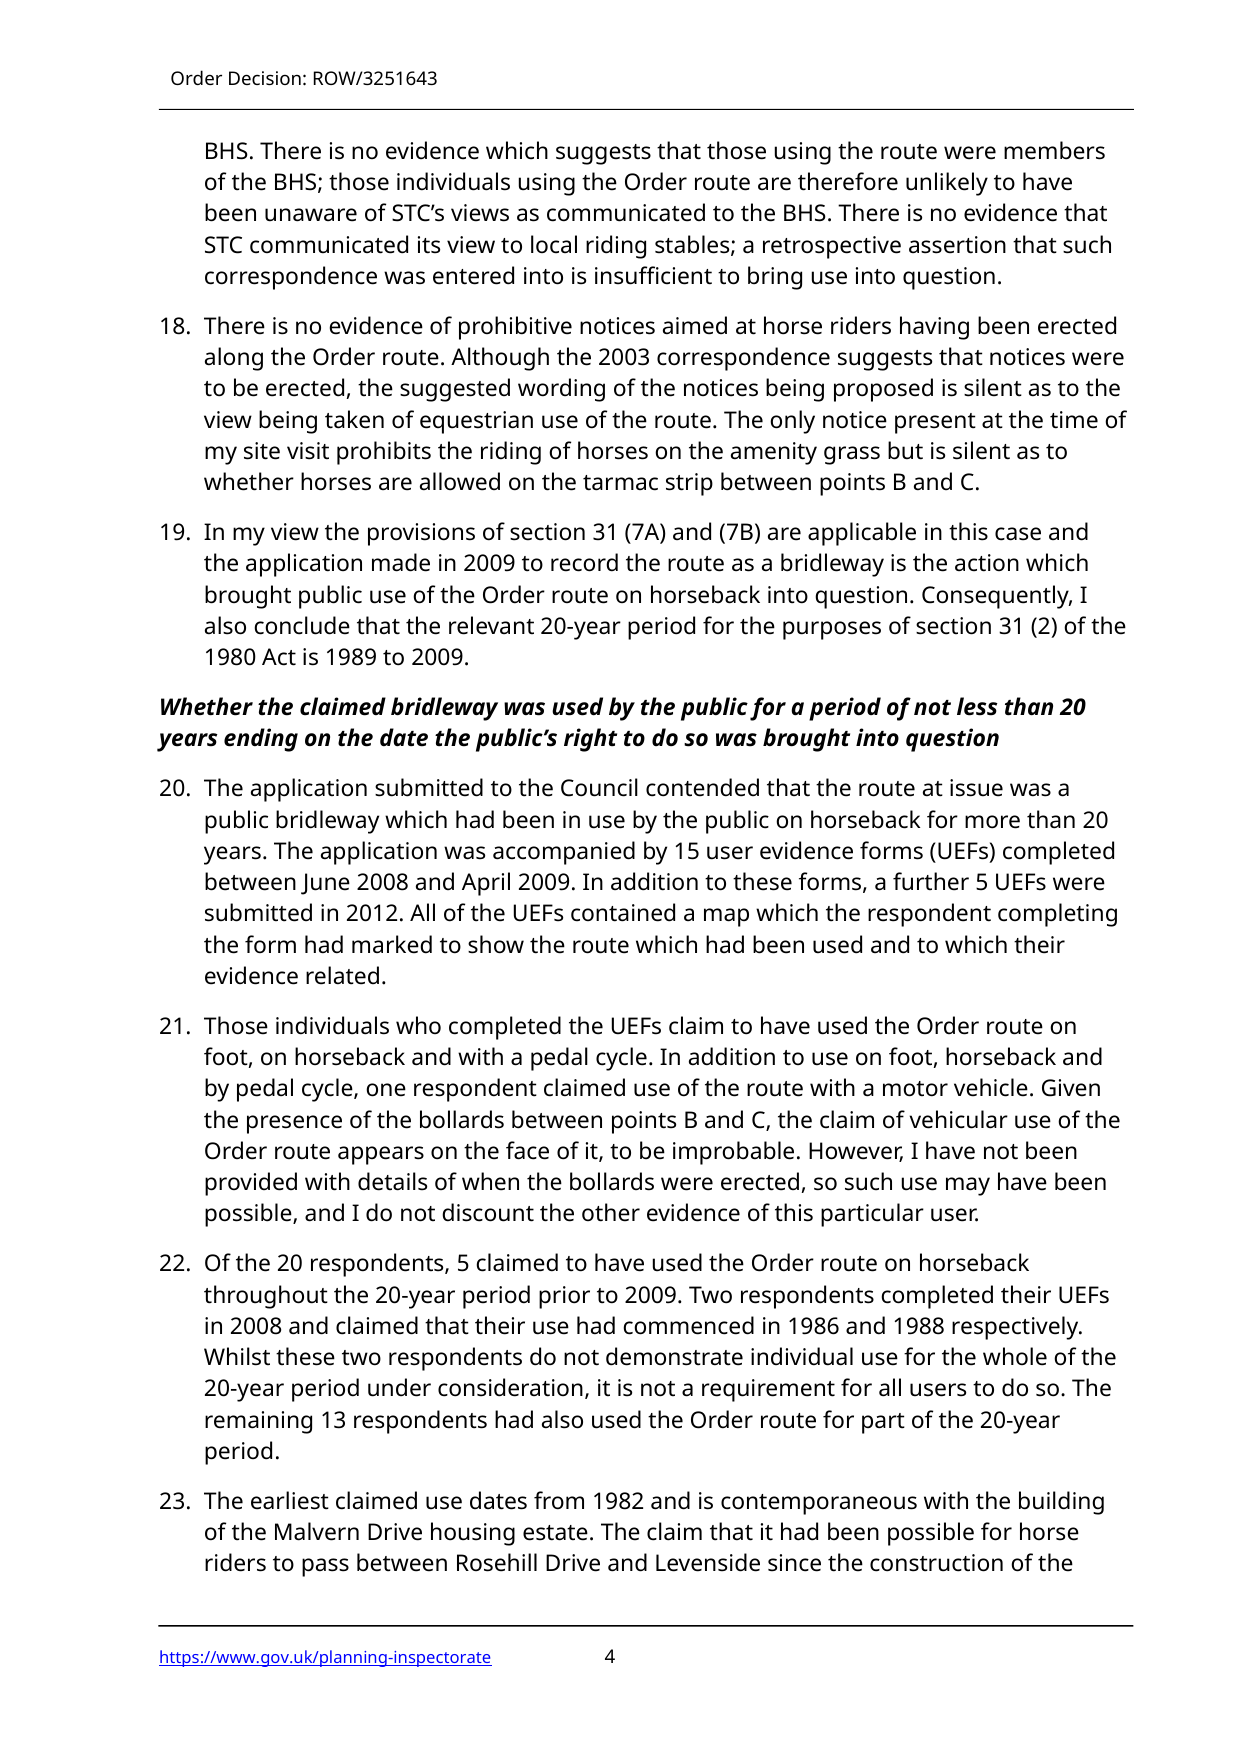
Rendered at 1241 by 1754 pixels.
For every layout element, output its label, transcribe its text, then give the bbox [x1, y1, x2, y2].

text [159, 135, 1128, 291]
list Whether the claimed bridleway was used by the public for a period of not less than 20 years ending on the date the public’s right to do so was brought into question [159, 691, 1128, 753]
text The application submitted to the Council contended that the route at issue was a public bridleway which had been in use by the public on horseback for more than 20 years. The application was accompanied by 15 user evidence forms (UEFs) completed between June 2008 and April 2009. In addition to these forms, a further 5 UEFs were submitted in 2012. All of the UEFs contained a map which the respondent completing the form had marked to show the route which had been used and to which their evidence related. [159, 772, 1128, 991]
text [159, 1485, 1128, 1578]
text There is no evidence of prohibitive notices aimed at horse riders having been erected along the Order route. Although the 2003 correspondence suggests that notices were to be erected, the suggested wording of the notices being proposed is silent as to the view being taken of equestrian use of the route. The only notice present at the time of my site visit prohibits the riding of horses on the amenity grass but is silent as to whether horses are allowed on the tarmac strip between points B and C. [159, 310, 1128, 497]
text Of the 20 respondents, 5 claimed to have used the Order route on horseback throughout the 20-year period prior to 2009. Two respondents completed their UEFs in 2008 and claimed that their use had commenced in 1986 and 1988 respectively. Whilst these two respondents do not demonstrate individual use for the whole of the 20-year period under consideration, it is not a requirement for all users to do so. The remaining 13 respondents had also used the Order route for part of the 20-year period. [159, 1247, 1128, 1466]
list In my view the provisions of section 31 (7A) and (7B) are applicable in this case and the application made in 2009 to record the route as a bridleway is the action which brought public use of the Order route on horseback into question. Consequently, I also conclude that the relevant 20-year period for the purposes of section 31 (2) of the 1980 Act is 1989 to 2009. [159, 516, 1128, 672]
text Those individuals who completed the UEFs claim to have used the Order route on foot, on horseback and with a pedal cycle. In addition to use on foot, horseback and by pedal cycle, one respondent claimed use of the route with a motor vehicle. Given the presence of the bollards between points B and C, the claim of vehicular use of the Order route appears on the face of it, to be improbable. However, I have not been provided with details of when the bollards were erected, so such use may have been possible, and I do not discount the other evidence of this particular user. [159, 1010, 1128, 1228]
